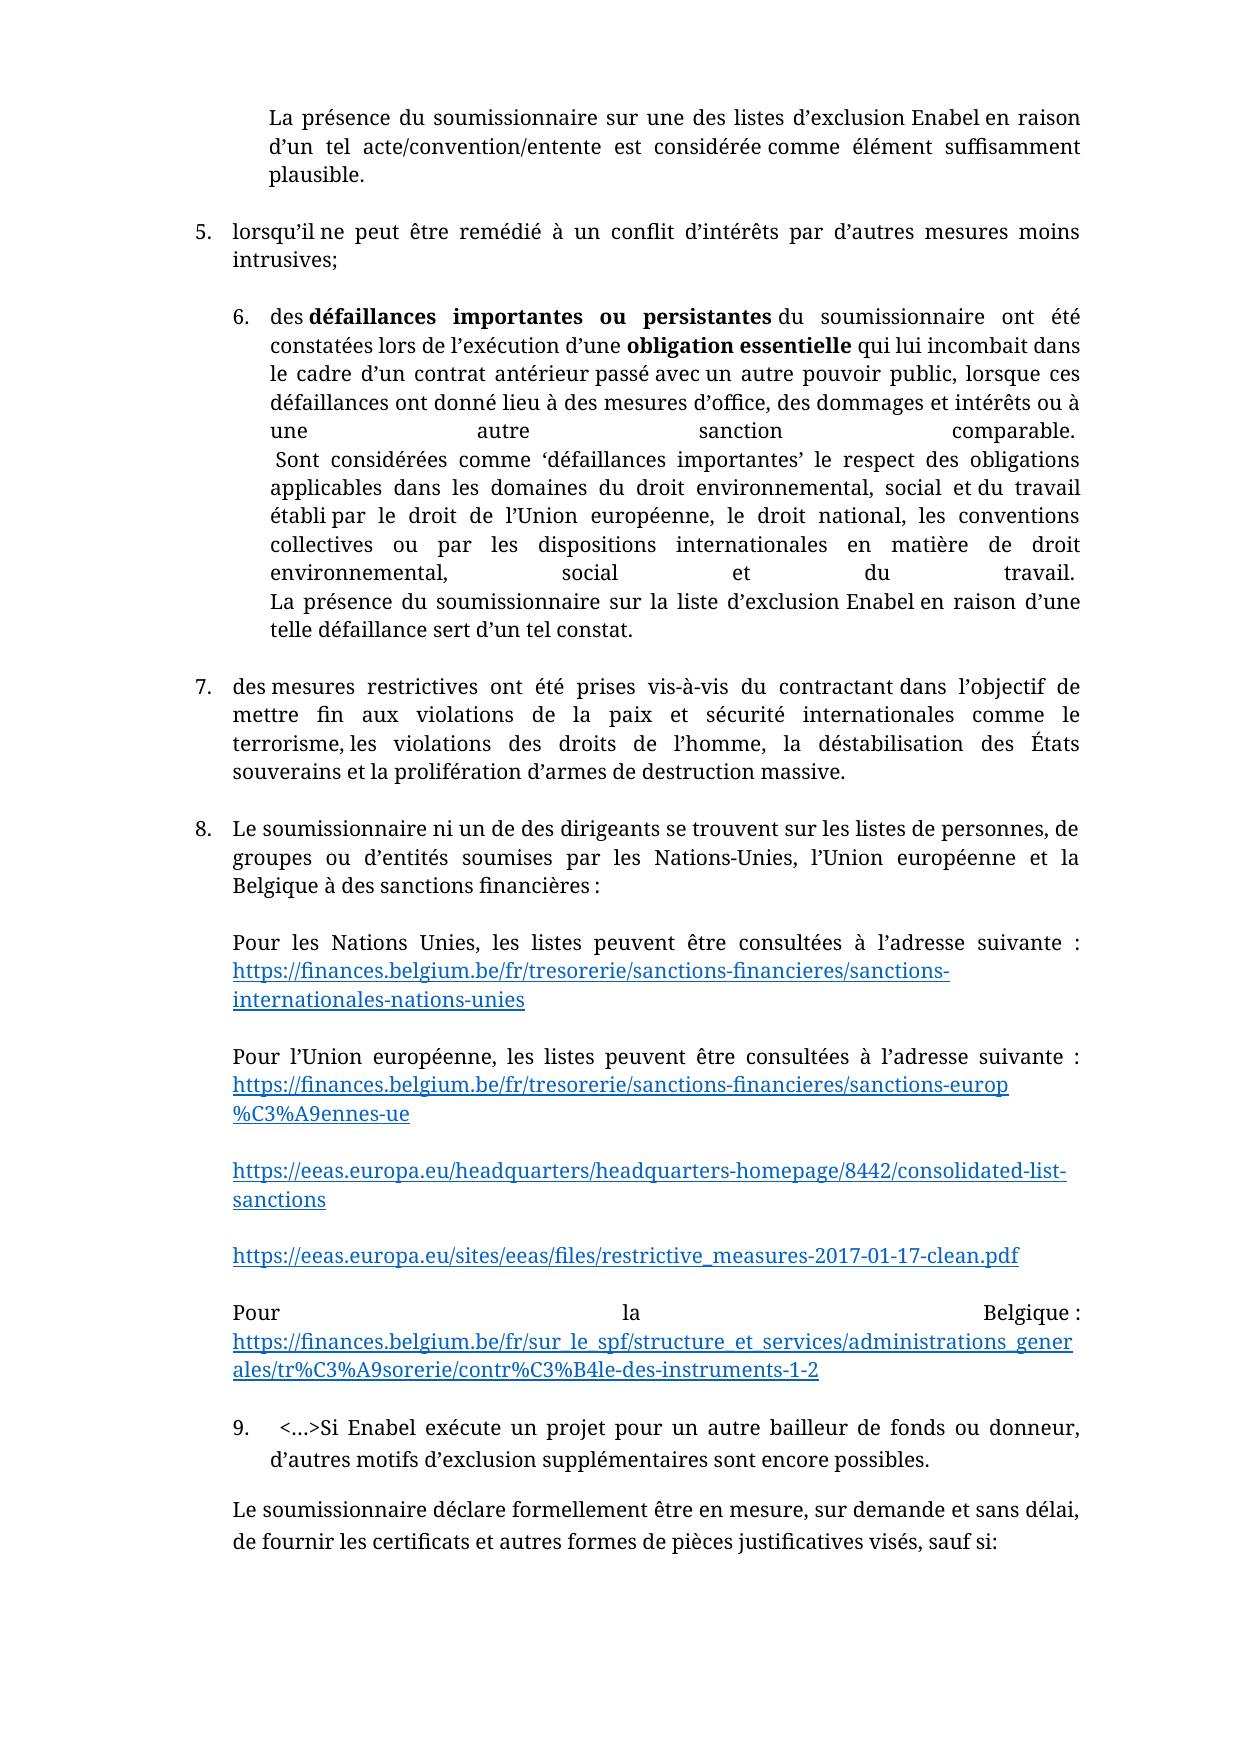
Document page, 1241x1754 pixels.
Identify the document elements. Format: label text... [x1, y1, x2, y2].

list des défaillances importantes ou persistantes du soumissionnaire ont été constatées lors de l’exécution d’une obligation essentielle qui lui incombait dans le cadre d’un contrat antérieur passé avec un autre pouvoir public, lorsque ces défaillances ont donné lieu à des mesures d’office, des dommages et intérêts ou à une autre sanction comparable. Sont considérées comme ‘défaillances importantes’ le respect des obligations applicables dans les domaines du droit environnemental, social et du travail établi par le droit de l’Union européenne, le droit national, les conventions collectives ou par les dispositions internationales en matière de droit environnemental, social et du travail. La présence du soumissionnaire sur la liste d’exclusion Enabel en raison d’une telle défaillance sert d’un tel constat. [232, 302, 1081, 644]
text https://eeas.europa.eu/headquarters/headquarters-homepage/8442/consolidated-list-sanctions https://eeas.europa.eu/sites/eeas/files/restrictive_measures-2017-01-17-clean.pdf Pour la Belgique : https://finances.belgium.be/fr/sur_le_spf/structure_et_services/administrations_generales/tr%C3%A9sorerie/contr%C3%B4le-des-instruments-1-2 [232, 1156, 1081, 1384]
list lorsqu’il ne peut être remédié à un conflit d’intérêts par d’autres mesures moins intrusives; [195, 217, 1081, 274]
list <…>Si Enabel exécute un projet pour un autre bailleur de fonds ou donneur, d’autres motifs d’exclusion supplémentaires sont encore possibles. [232, 1413, 1081, 1474]
text Pour les Nations Unies, les listes peuvent être consultées à l’adresse suivante : https://finances.belgium.be/fr/tresorerie/sanctions-financieres/sanctions-internationales-nations-unies Pour l’Union européenne, les listes peuvent être consultées à l’adresse suivante : https://finances.belgium.be/fr/tresorerie/sanctions-financieres/sanctions-europ%C3%A9ennes-ue [232, 928, 1081, 1127]
text La présence du soumissionnaire sur une des listes d’exclusion Enabel en raison d’un tel acte/convention/entente est considérée comme élément suffisamment plausible. [269, 103, 1081, 189]
list des mesures restrictives ont été prises vis-à-vis du contractant dans l’objectif de mettre fin aux violations de la paix et sécurité internationales comme le terrorisme, les violations des droits de l’homme, la déstabilisation des États souverains et la prolifération d’armes de destruction massive. [195, 672, 1081, 786]
text Le soumissionnaire déclare formellement être en mesure, sur demande et sans délai, de fournir les certificats et autres formes de pièces justificatives visés, sauf si: [232, 1495, 1081, 1556]
list Le soumissionnaire ni un de des dirigeants se trouvent sur les listes de personnes, de groupes ou d’entités soumises par les Nations-Unies, l’Union européenne et la Belgique à des sanctions financières : [195, 814, 1081, 900]
